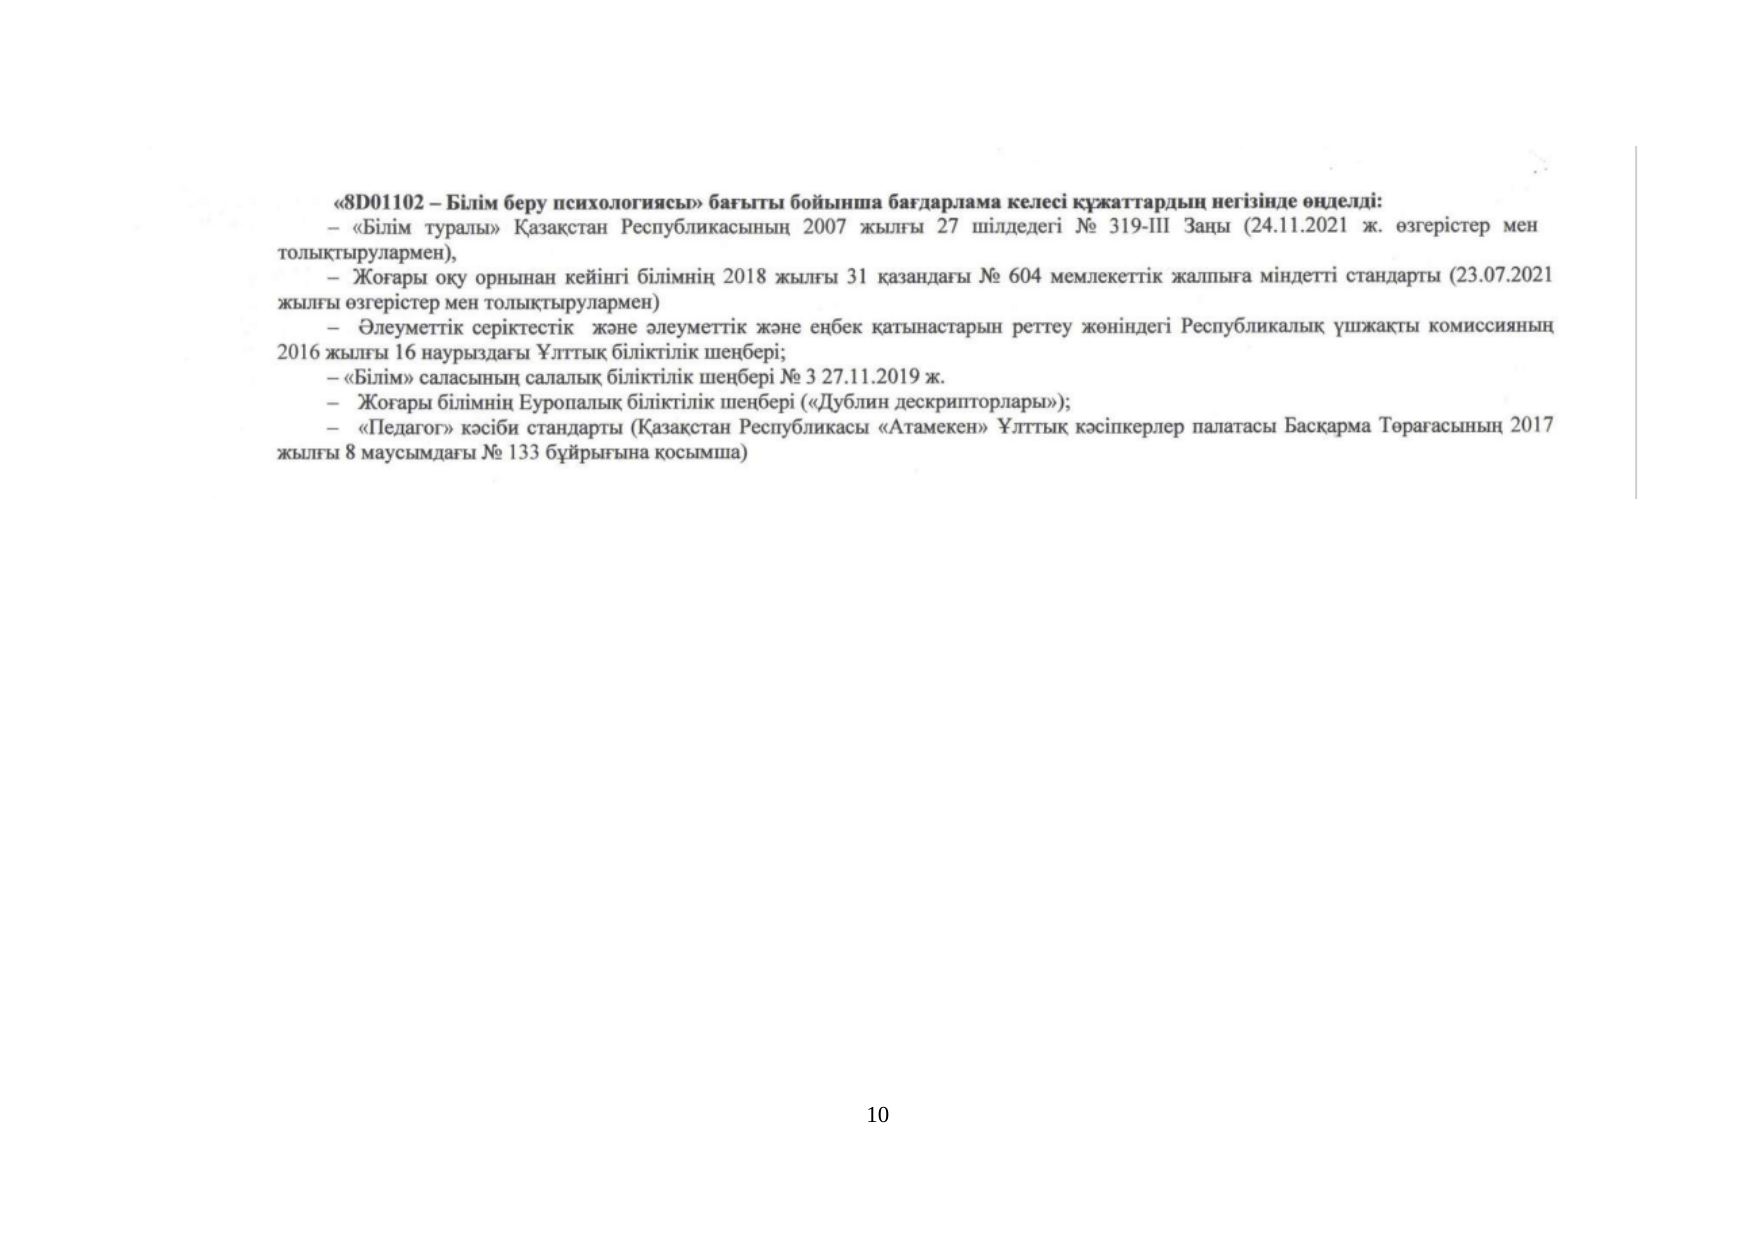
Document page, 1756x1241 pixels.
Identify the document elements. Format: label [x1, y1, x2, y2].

picture [118, 146, 1638, 499]
